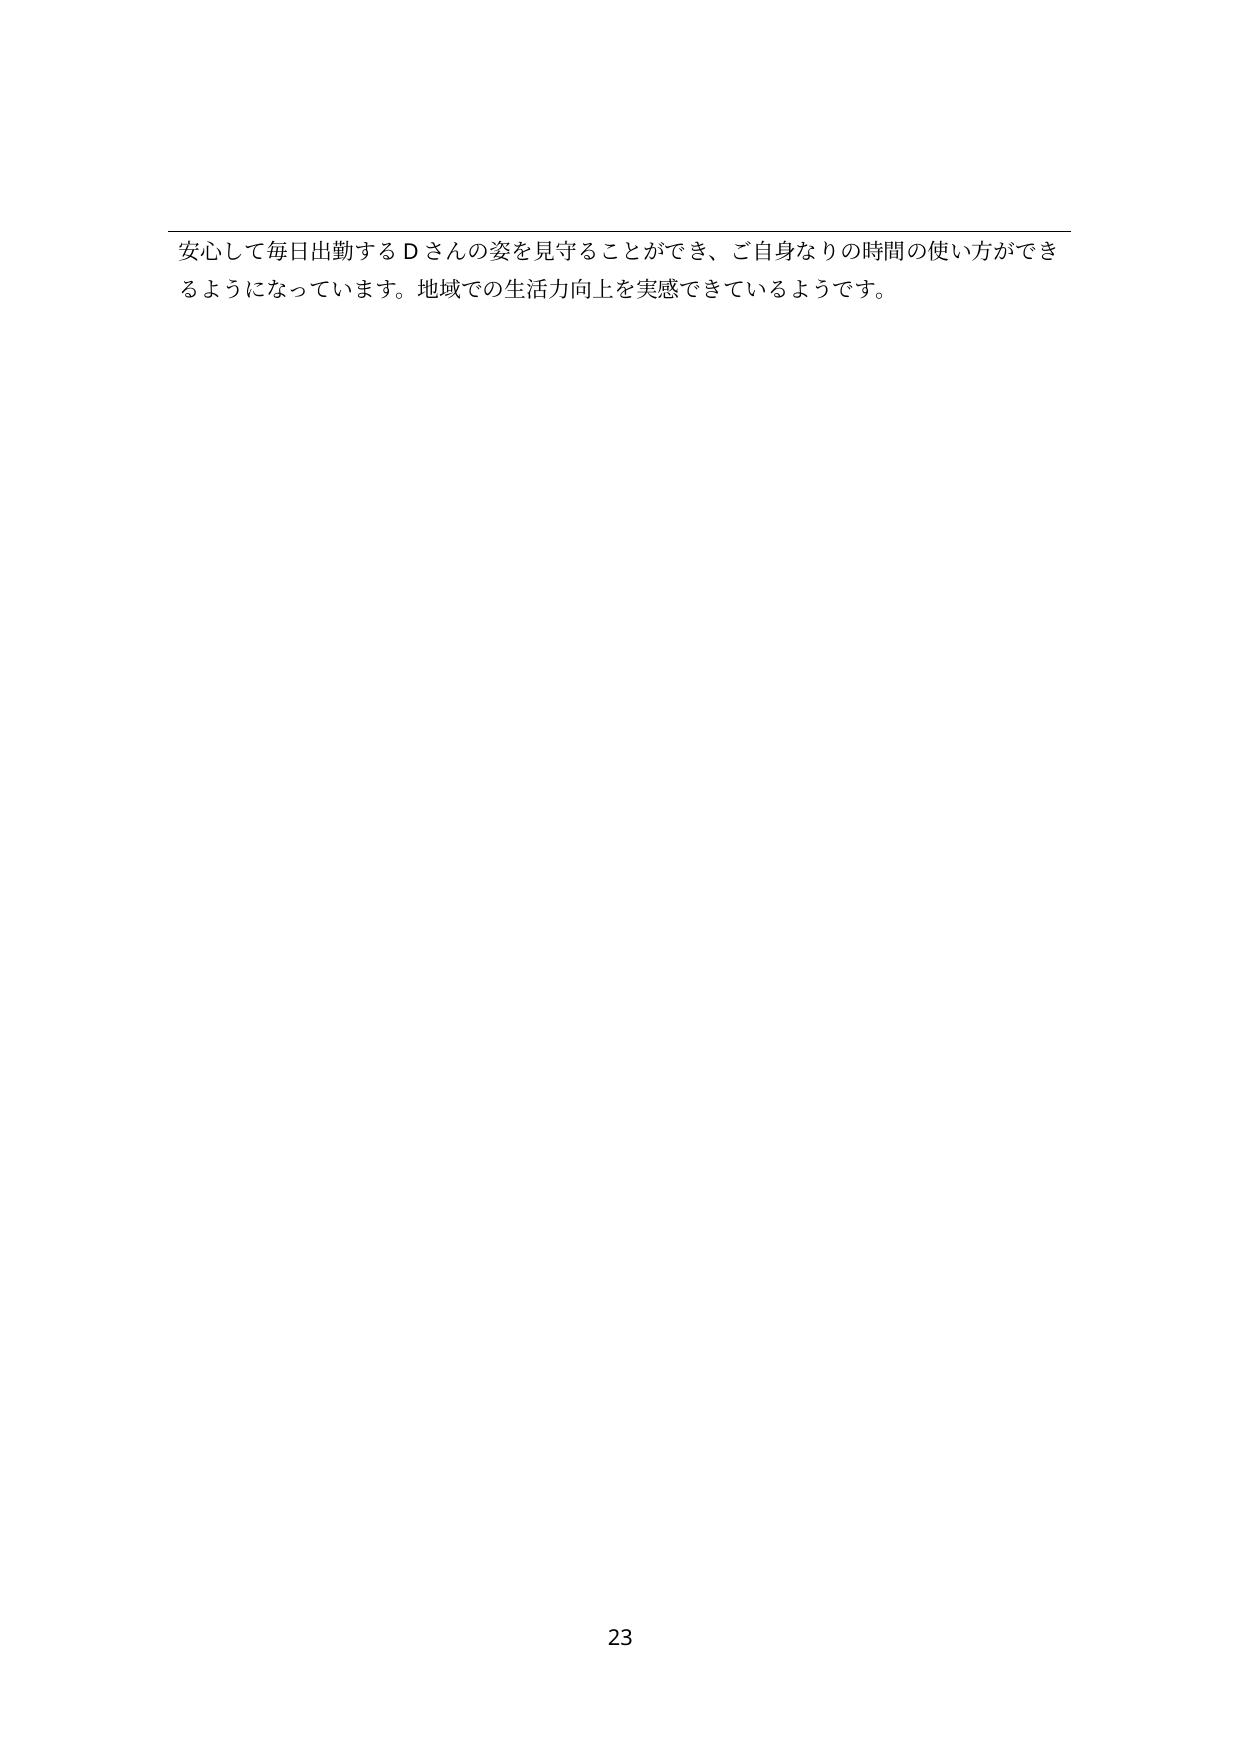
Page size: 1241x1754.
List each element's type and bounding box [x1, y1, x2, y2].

table_cell [168, 232, 1071, 344]
